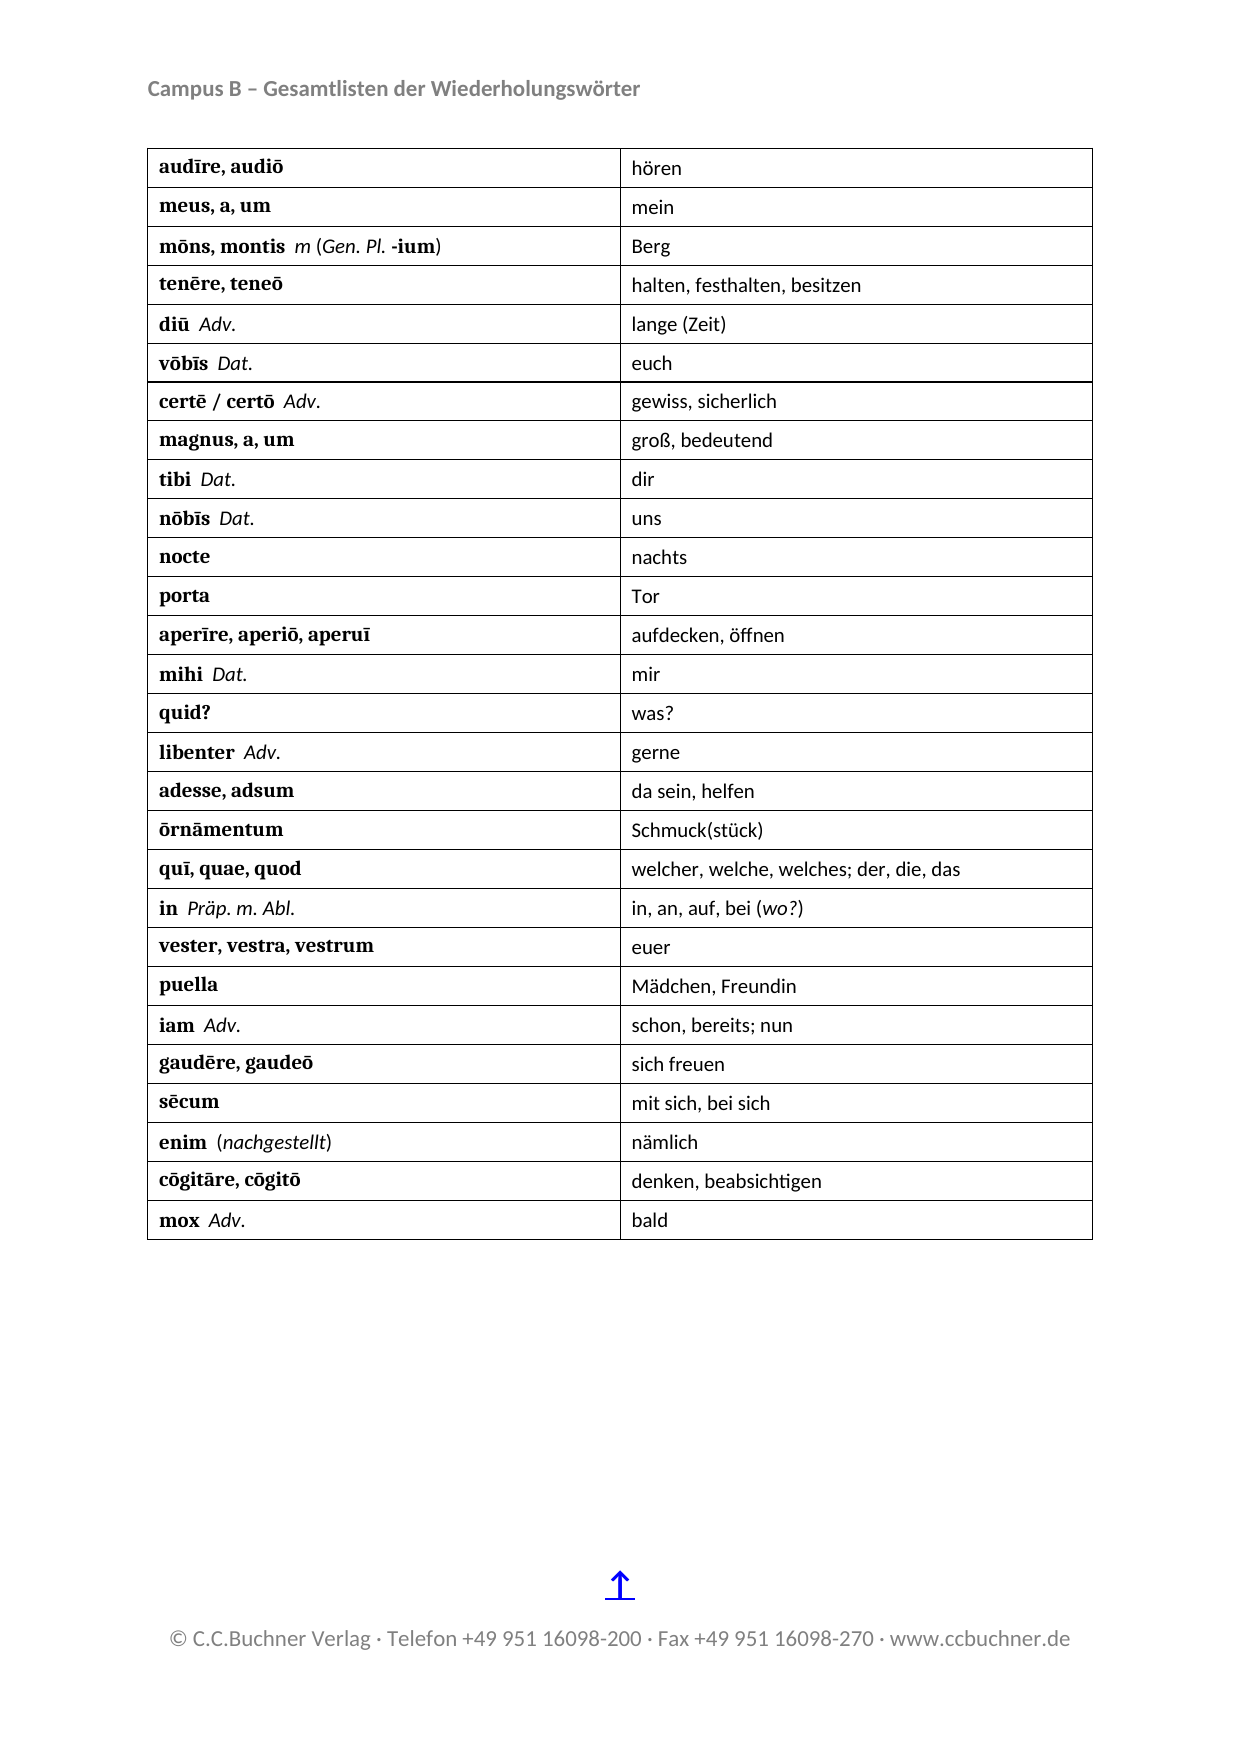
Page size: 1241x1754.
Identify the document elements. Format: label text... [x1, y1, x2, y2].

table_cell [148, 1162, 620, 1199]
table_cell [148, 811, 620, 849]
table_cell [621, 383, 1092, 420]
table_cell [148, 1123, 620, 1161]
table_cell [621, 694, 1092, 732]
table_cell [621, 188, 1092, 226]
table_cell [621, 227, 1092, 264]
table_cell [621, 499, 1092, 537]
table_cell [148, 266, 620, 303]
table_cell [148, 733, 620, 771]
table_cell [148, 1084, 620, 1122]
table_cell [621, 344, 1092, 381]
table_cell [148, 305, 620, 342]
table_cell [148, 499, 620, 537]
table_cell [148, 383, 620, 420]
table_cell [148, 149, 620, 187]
text ↑ [148, 1481, 1093, 1604]
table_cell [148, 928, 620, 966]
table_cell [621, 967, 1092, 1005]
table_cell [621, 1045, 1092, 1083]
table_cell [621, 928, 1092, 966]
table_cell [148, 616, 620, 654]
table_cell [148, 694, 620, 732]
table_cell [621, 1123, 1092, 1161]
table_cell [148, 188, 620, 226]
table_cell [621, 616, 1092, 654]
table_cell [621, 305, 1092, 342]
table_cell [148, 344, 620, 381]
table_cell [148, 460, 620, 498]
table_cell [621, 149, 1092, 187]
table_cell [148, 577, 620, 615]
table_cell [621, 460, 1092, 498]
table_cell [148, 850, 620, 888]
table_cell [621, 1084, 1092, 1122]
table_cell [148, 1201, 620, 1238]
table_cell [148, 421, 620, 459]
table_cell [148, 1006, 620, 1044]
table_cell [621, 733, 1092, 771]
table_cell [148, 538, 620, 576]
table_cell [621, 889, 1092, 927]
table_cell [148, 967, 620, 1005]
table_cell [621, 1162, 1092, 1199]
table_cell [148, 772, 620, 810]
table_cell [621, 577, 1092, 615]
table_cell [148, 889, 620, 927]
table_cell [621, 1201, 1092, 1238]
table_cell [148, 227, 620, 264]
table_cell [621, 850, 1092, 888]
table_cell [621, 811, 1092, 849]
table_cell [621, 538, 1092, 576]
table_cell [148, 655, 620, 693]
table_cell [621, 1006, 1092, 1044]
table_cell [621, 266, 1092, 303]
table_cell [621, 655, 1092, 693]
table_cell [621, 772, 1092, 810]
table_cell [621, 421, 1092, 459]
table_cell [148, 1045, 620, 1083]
